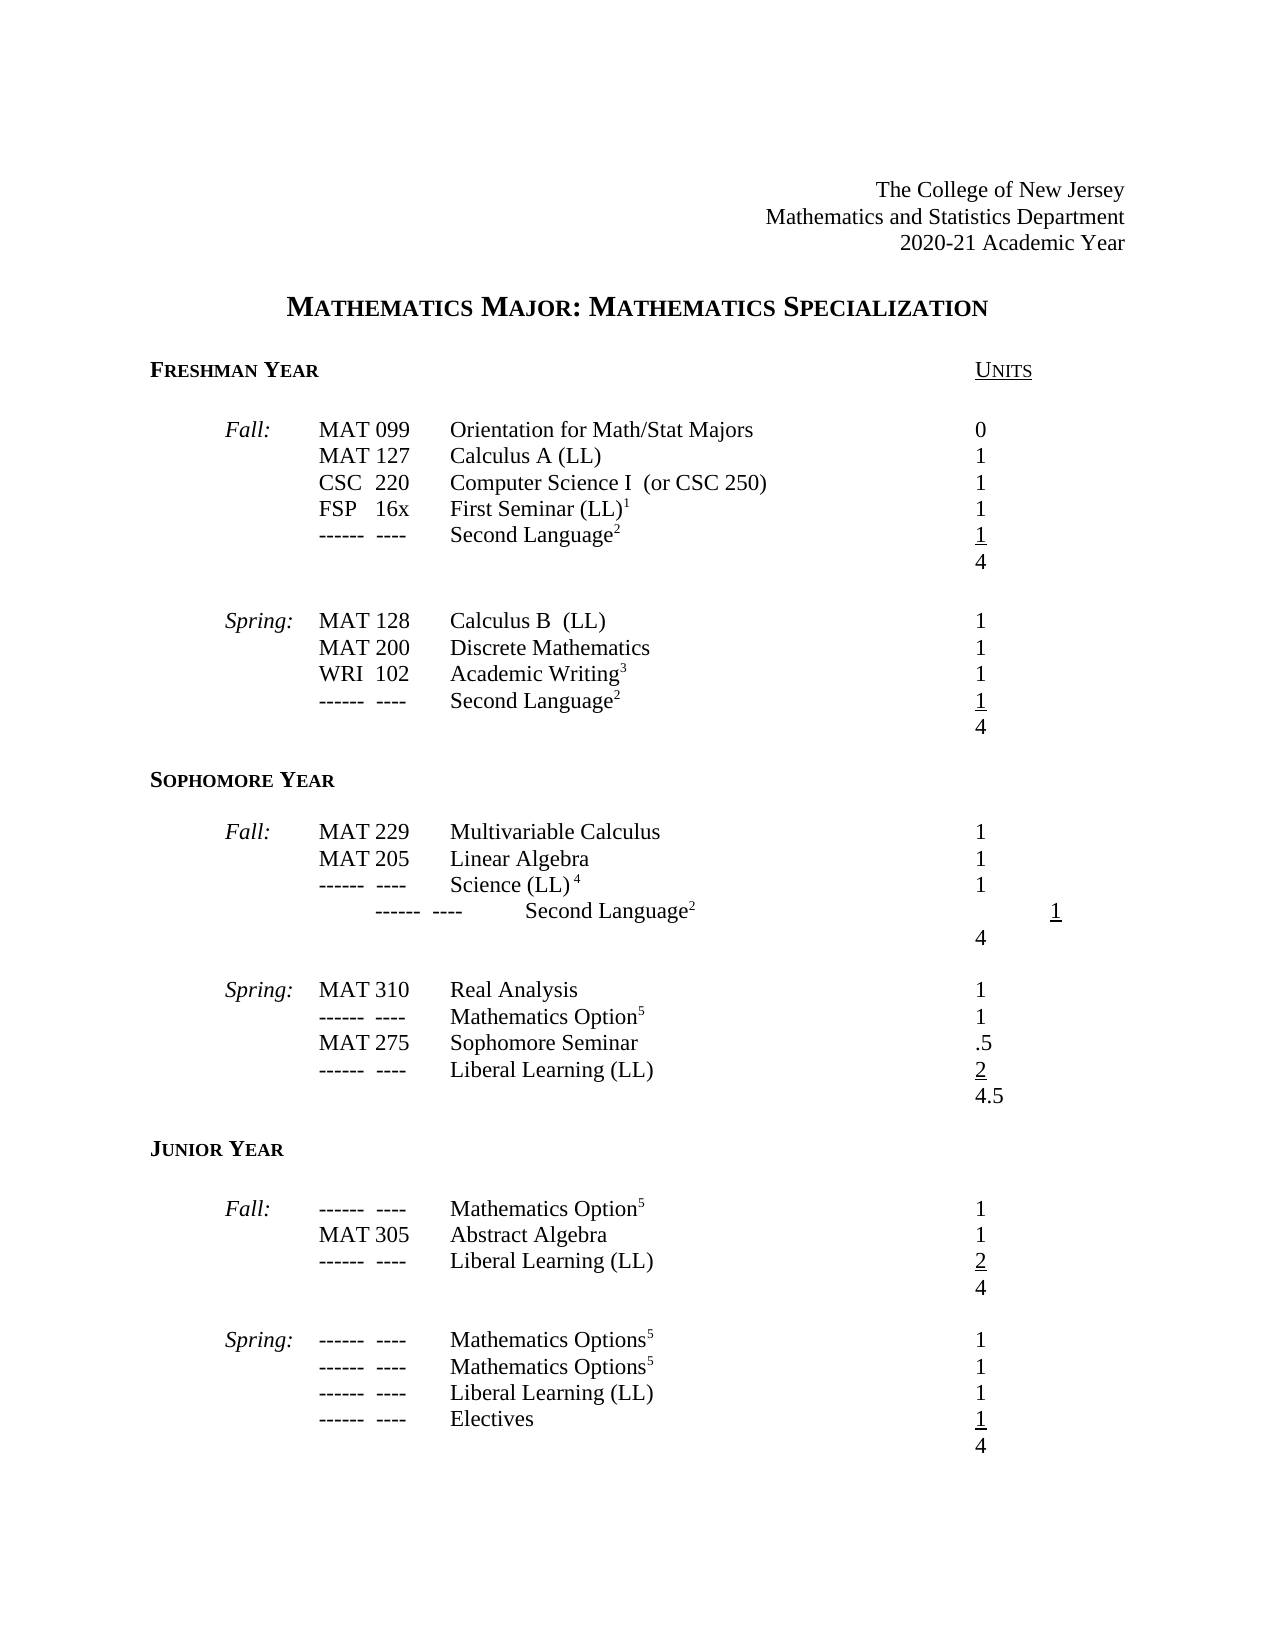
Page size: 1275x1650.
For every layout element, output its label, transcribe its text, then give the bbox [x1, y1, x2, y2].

text 4.5 [150, 1082, 1125, 1108]
text 4 [150, 924, 1125, 950]
text Junior Year [150, 1135, 1125, 1161]
text Sophomore Year [150, 766, 1125, 792]
text 4 [150, 713, 1125, 739]
text ------ ---- Mathematics Options5 1 [150, 1353, 1125, 1379]
text Fall: MAT 099 Orientation for Math/Stat Majors 0 [150, 416, 1125, 442]
text ------ ---- Second Language2 1 [150, 521, 1125, 548]
text Spring: ------ ---- Mathematics Options5 1 [150, 1326, 1125, 1353]
text MAT 305 Abstract Algebra 1 [150, 1221, 1125, 1247]
text 2020-21 Academic Year [150, 229, 1125, 255]
text FSP 16x First Seminar (LL)1 1 [150, 495, 1125, 521]
text 4 [150, 1274, 1125, 1300]
text ------ ---- Electives 1 [150, 1405, 1125, 1432]
text ------ ---- Mathematics Option5 1 [150, 1003, 1125, 1029]
text ------ ---- Liberal Learning (LL) 2 [150, 1056, 1125, 1082]
text WRI 102 Academic Writing3 1 [150, 660, 1125, 687]
text 4 [150, 1432, 1125, 1458]
text Spring: MAT 128 Calculus B (LL) 1 [150, 608, 1125, 634]
text ------ ---- Liberal Learning (LL) 1 [150, 1379, 1125, 1405]
text MAT 200 Discrete Mathematics 1 [150, 634, 1125, 660]
text 4 [150, 548, 1125, 574]
text Mathematics and Statistics Department [150, 203, 1125, 229]
text Spring: MAT 310 Real Analysis 1 [150, 977, 1125, 1003]
text CSC 220 Computer Science I (or CSC 250) 1 [150, 469, 1125, 495]
text The College of New Jersey [150, 176, 1125, 203]
text ------ ---- Second Language2 1 [150, 687, 1125, 713]
text Freshman Year Units [150, 356, 1125, 382]
text ------ ---- Liberal Learning (LL) 2 [225, 1247, 1125, 1274]
text Fall: MAT 229 Multivariable Calculus 1 [150, 818, 1125, 845]
text MAT 205 Linear Algebra 1 [150, 845, 1125, 871]
text Fall: ------ ---- Mathematics Option5 1 [150, 1194, 1125, 1221]
text Mathematics Major: Mathematics Specialization [150, 289, 1125, 322]
text MAT 275 Sophomore Seminar .5 [150, 1029, 1125, 1056]
text ------ ---- Science (LL) 4 1 ------ ---- Second Language2 1 [150, 871, 1125, 924]
text MAT 127 Calculus A (LL) 1 [150, 442, 1125, 469]
